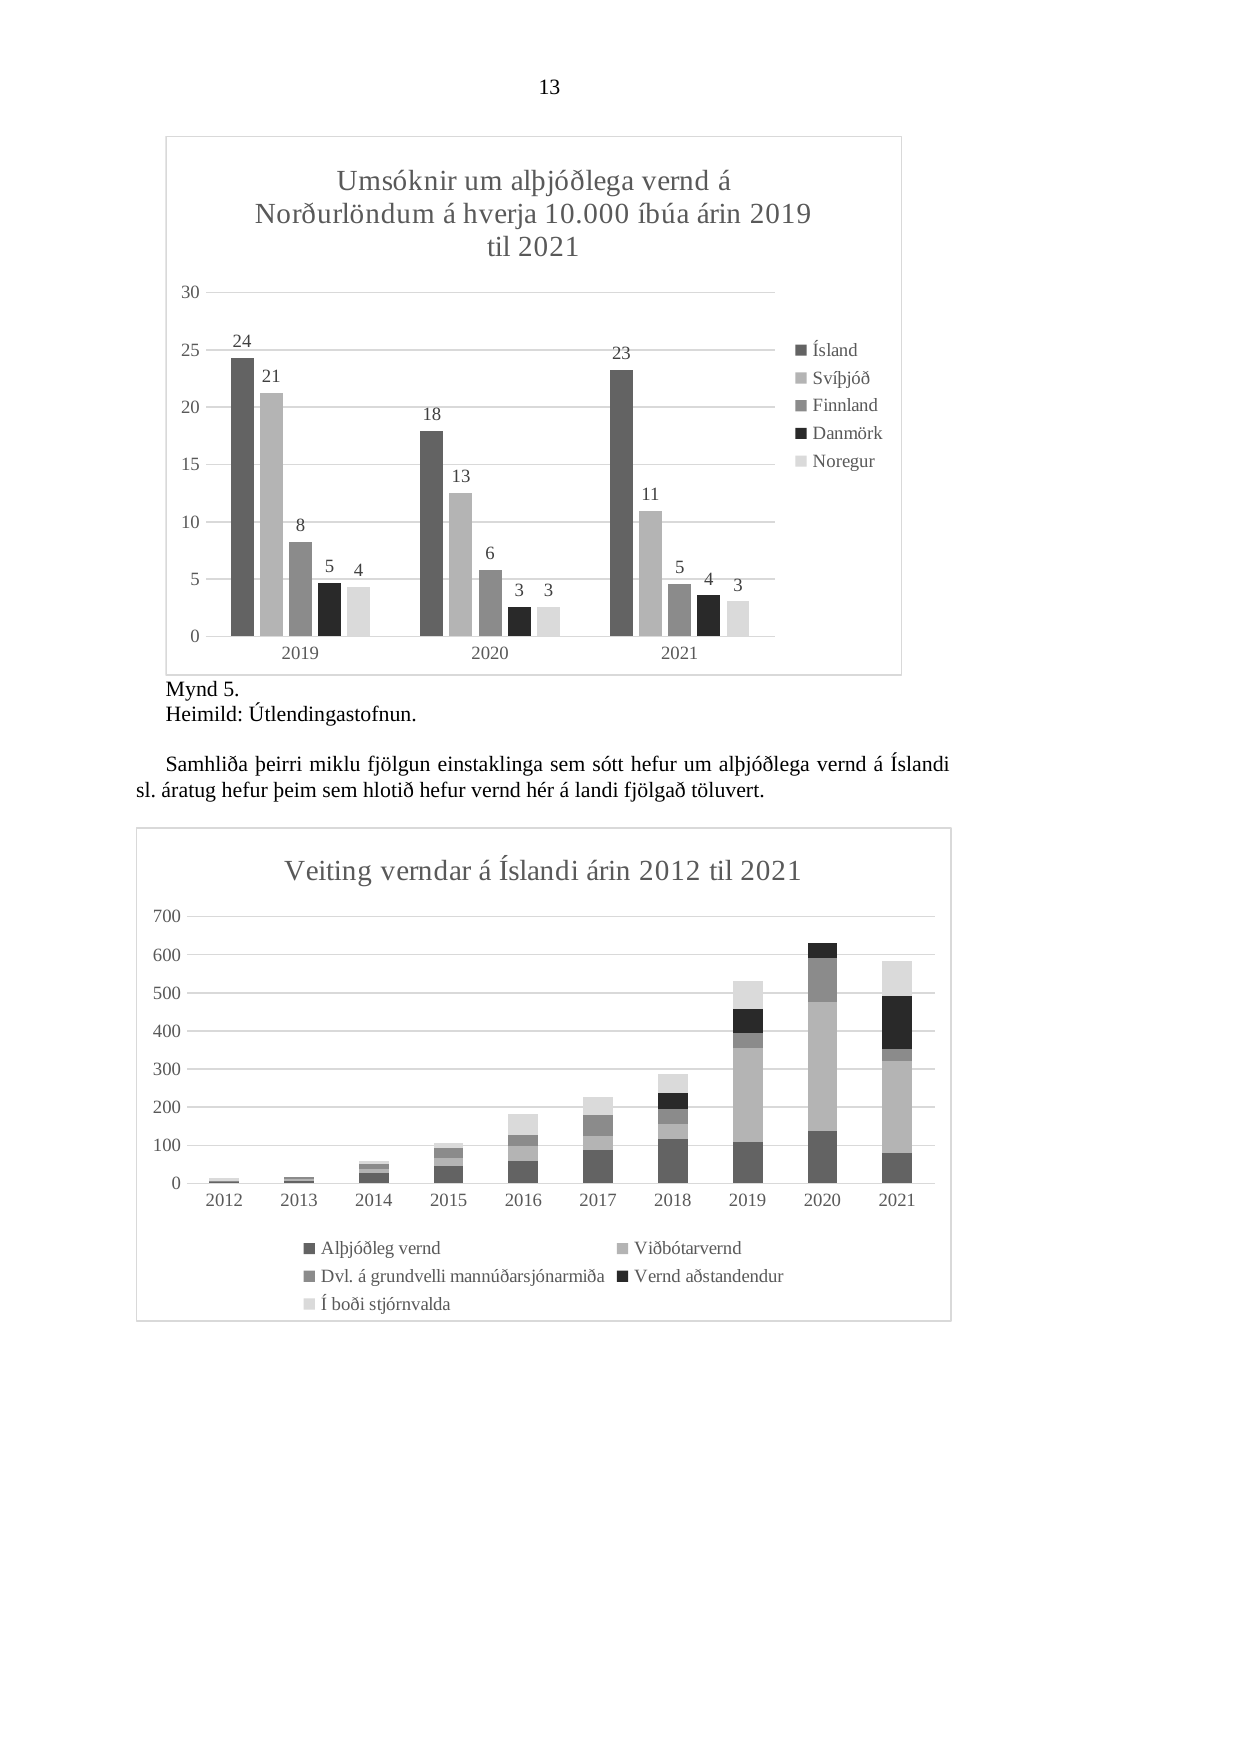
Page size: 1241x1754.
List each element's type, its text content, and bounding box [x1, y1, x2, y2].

text Mynd 5. [136, 676, 951, 701]
text Heimild: Útlendingastofnun. [136, 701, 951, 726]
text Samhliða þeirri miklu fjölgun einstaklinga sem sótt hefur um alþjóðlega vernd á Íslandi sl. áratug hefur þeim sem hlotið hefur vernd hér á landi fjölgað töluvert. [136, 751, 951, 802]
